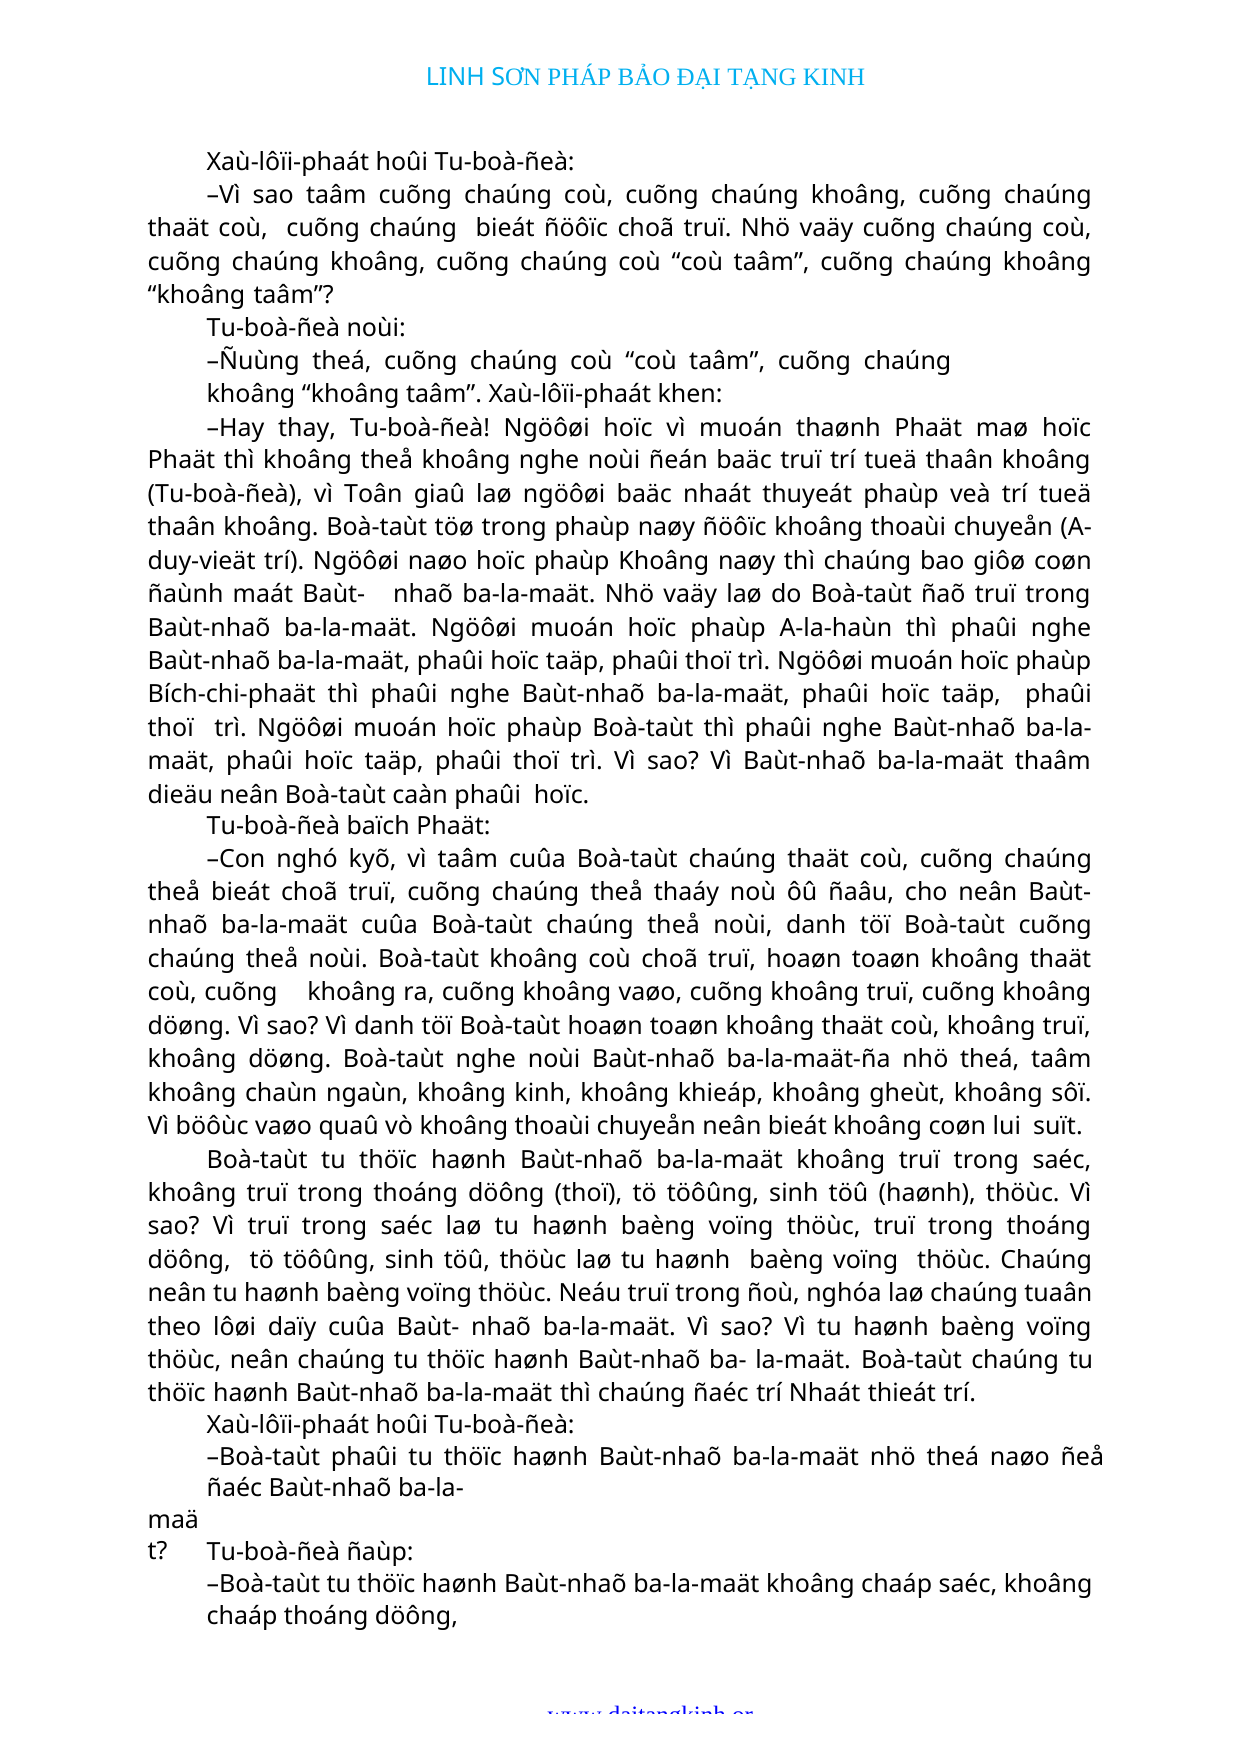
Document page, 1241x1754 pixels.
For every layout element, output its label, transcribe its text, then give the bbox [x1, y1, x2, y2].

text Boà-taùt tu thöïc haønh Baùt-nhaõ ba-la-maät khoâng truï trong saéc, khoâng truï trong thoáng döông (thoï), tö töôûng, sinh töû (haønh), thöùc. Vì sao? Vì truï trong saéc laø tu haønh baèng voïng thöùc, truï trong thoáng döông, tö töôûng, sinh töû, thöùc laø tu haønh baèng voïng thöùc. Chaúng neân tu haønh baèng voïng thöùc. Neáu truï trong ñoù, nghóa laø chaúng tuaân theo lôøi daïy cuûa Baùt- nhaõ ba-la-maät. Vì sao? Vì tu haønh baèng voïng thöùc, neân chaúng tu thöïc haønh Baùt-nhaõ ba- la-maät. Boà-taùt chaúng tu thöïc haønh Baùt-nhaõ ba-la-maät thì chaúng ñaéc trí Nhaát thieát trí. [147, 1142, 1093, 1409]
text maät? [147, 1503, 200, 1566]
text Tu-boà-ñeà baïch Phaät: [206, 810, 1105, 841]
text –Vì sao taâm cuõng chaúng coù, cuõng chaúng khoâng, cuõng chaúng thaät coù, cuõng chaúng bieát ñöôïc choã truï. Nhö vaäy cuõng chaúng coù, cuõng chaúng khoâng, cuõng chaúng coù “coù taâm”, cuõng chaúng khoâng “khoâng taâm”? [147, 177, 1093, 311]
text Xaù-lôïi-phaát hoûi Tu-boà-ñeà: [206, 1409, 1105, 1440]
text –Boà-taùt tu thöïc haønh Baùt-nhaõ ba-la-maät khoâng chaáp saéc, khoâng chaáp thoáng döông, [206, 1567, 1105, 1630]
text –Boà-taùt phaûi tu thöïc haønh Baùt-nhaõ ba-la-maät nhö theá naøo ñeå ñaéc Baùt-nhaõ ba-la- [206, 1440, 1105, 1503]
text Xaù-lôïi-phaát hoûi Tu-boà-ñeà: [206, 145, 1105, 177]
text Tu-boà-ñeà noùi: [206, 311, 1105, 342]
text Tu-boà-ñeà ñaùp: [206, 1535, 1105, 1567]
text –Con nghó kyõ, vì taâm cuûa Boà-taùt chaúng thaät coù, cuõng chaúng theå bieát choã truï, cuõng chaúng theå thaáy noù ôû ñaâu, cho neân Baùt-nhaõ ba-la-maät cuûa Boà-taùt chaúng theå noùi, danh töï Boà-taùt cuõng chaúng theå noùi. Boà-taùt khoâng coù choã truï, hoaøn toaøn khoâng thaät coù, cuõng khoâng ra, cuõng khoâng vaøo, cuõng khoâng truï, cuõng khoâng döøng. Vì sao? Vì danh töï Boà-taùt hoaøn toaøn khoâng thaät coù, khoâng truï, khoâng döøng. Boà-taùt nghe noùi Baùt-nhaõ ba-la-maät-ña nhö theá, taâm khoâng chaùn ngaùn, khoâng kinh, khoâng khieáp, khoâng gheùt, khoâng sôï. Vì böôùc vaøo quaû vò khoâng thoaùi chuyeån neân bieát khoâng coøn lui suït. [147, 841, 1093, 1142]
text –Hay thay, Tu-boà-ñeà! Ngöôøi hoïc vì muoán thaønh Phaät maø hoïc Phaät thì khoâng theå khoâng nghe noùi ñeán baäc truï trí tueä thaân khoâng (Tu-boà-ñeà), vì Toân giaû laø ngöôøi baäc nhaát thuyeát phaùp veà trí tueä thaân khoâng. Boà-taùt töø trong phaùp naøy ñöôïc khoâng thoaùi chuyeån (A-duy-vieät trí). Ngöôøi naøo hoïc phaùp Khoâng naøy thì chaúng bao giôø coøn ñaùnh maát Baùt- nhaõ ba-la-maät. Nhö vaäy laø do Boà-taùt ñaõ truï trong Baùt-nhaõ ba-la-maät. Ngöôøi muoán hoïc phaùp A-la-haùn thì phaûi nghe Baùt-nhaõ ba-la-maät, phaûi hoïc taäp, phaûi thoï trì. Ngöôøi muoán hoïc phaùp Bích-chi-phaät thì phaûi nghe Baùt-nhaõ ba-la-maät, phaûi hoïc taäp, phaûi thoï trì. Ngöôøi muoán hoïc phaùp Boà-taùt thì phaûi nghe Baùt-nhaõ ba-la-maät, phaûi hoïc taäp, phaûi thoï trì. Vì sao? Vì Baùt-nhaõ ba-la-maät thaâm dieäu neân Boà-taùt caàn phaûi hoïc. [147, 409, 1093, 810]
text –Ñuùng theá, cuõng chaúng coù “coù taâm”, cuõng chaúng khoâng “khoâng taâm”. Xaù-lôïi-phaát khen: [206, 342, 952, 409]
